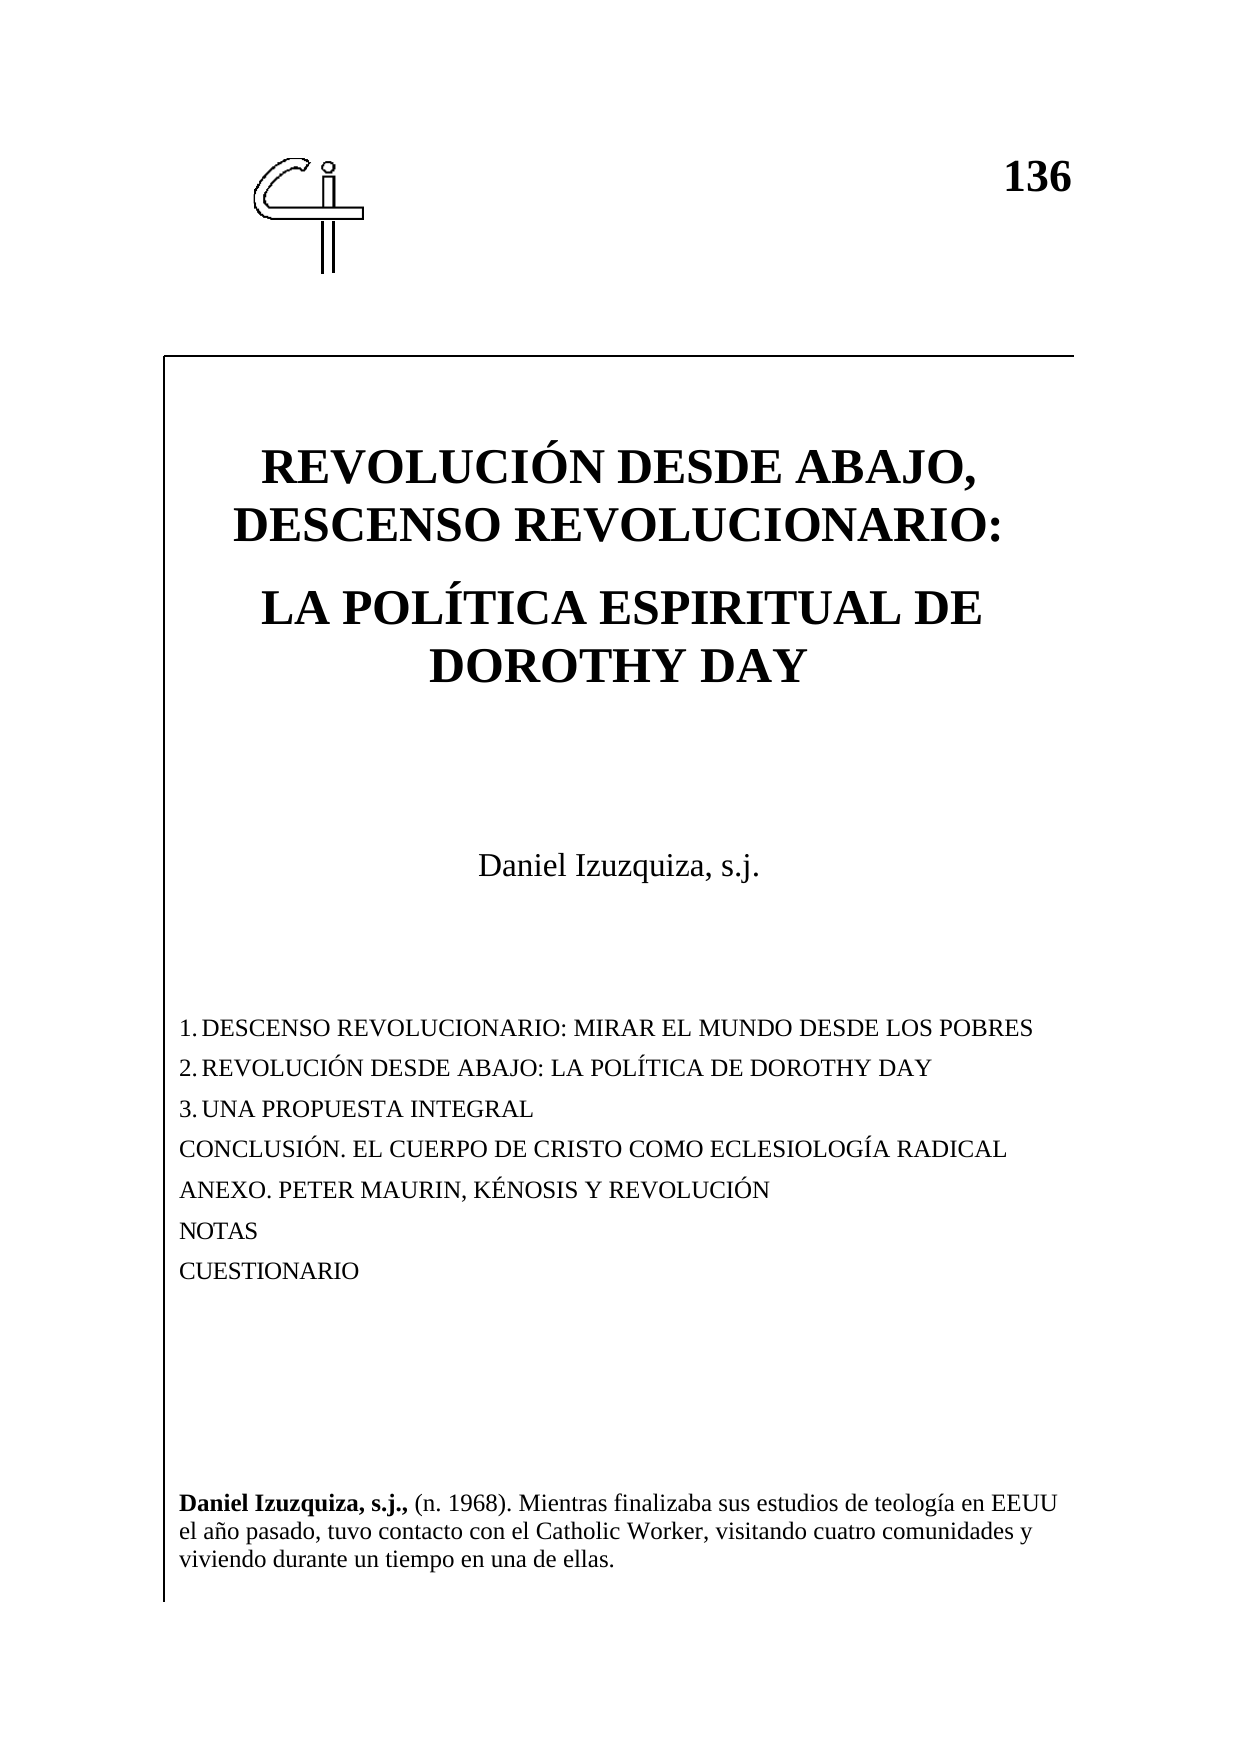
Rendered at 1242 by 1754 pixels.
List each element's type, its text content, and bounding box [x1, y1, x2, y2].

text Daniel Izuzquiza, s.j. [165, 847, 1074, 884]
text NOTAS [179, 1217, 1074, 1245]
text CUESTIONARIO [179, 1257, 1074, 1285]
text Daniel Izuzquiza, s.j., (n. 1968). Mientras finalizaba sus estudios de teología en EEUU el año pasado, tuvo contacto con el Catholic Worker, visitando cuatro comunidades y viviendo durante un tiempo en una de ellas. [179, 1489, 1067, 1573]
text DOROTHY DAY [165, 638, 1074, 693]
list UNA PROPUESTA INTEGRAL [179, 1094, 1074, 1123]
text ANEXO. PETER MAURIN, KÉNOSIS Y REVOLUCIÓN [179, 1176, 1074, 1204]
list DESCENSO REVOLUCIONARIO: MIRAR EL MUNDO DESDE LOS POBRES [179, 1013, 1074, 1042]
picture [253, 158, 364, 220]
text CONCLUSIÓN. EL CUERPO DE CRISTO COMO ECLESIOLOGÍA RADICAL [179, 1135, 1074, 1163]
table_header [164, 155, 364, 221]
list REVOLUCIÓN DESDE ABAJO: LA POLÍTICA DE DOROTHY DAY [179, 1054, 1074, 1082]
text LA POLÍTICA ESPIRITUAL DE [261, 580, 1074, 636]
text DESCENSO REVOLUCIONARIO: [165, 498, 1074, 553]
text REVOLUCIÓN DESDE ABAJO, [261, 439, 1074, 495]
table_header 136 [364, 155, 1074, 221]
